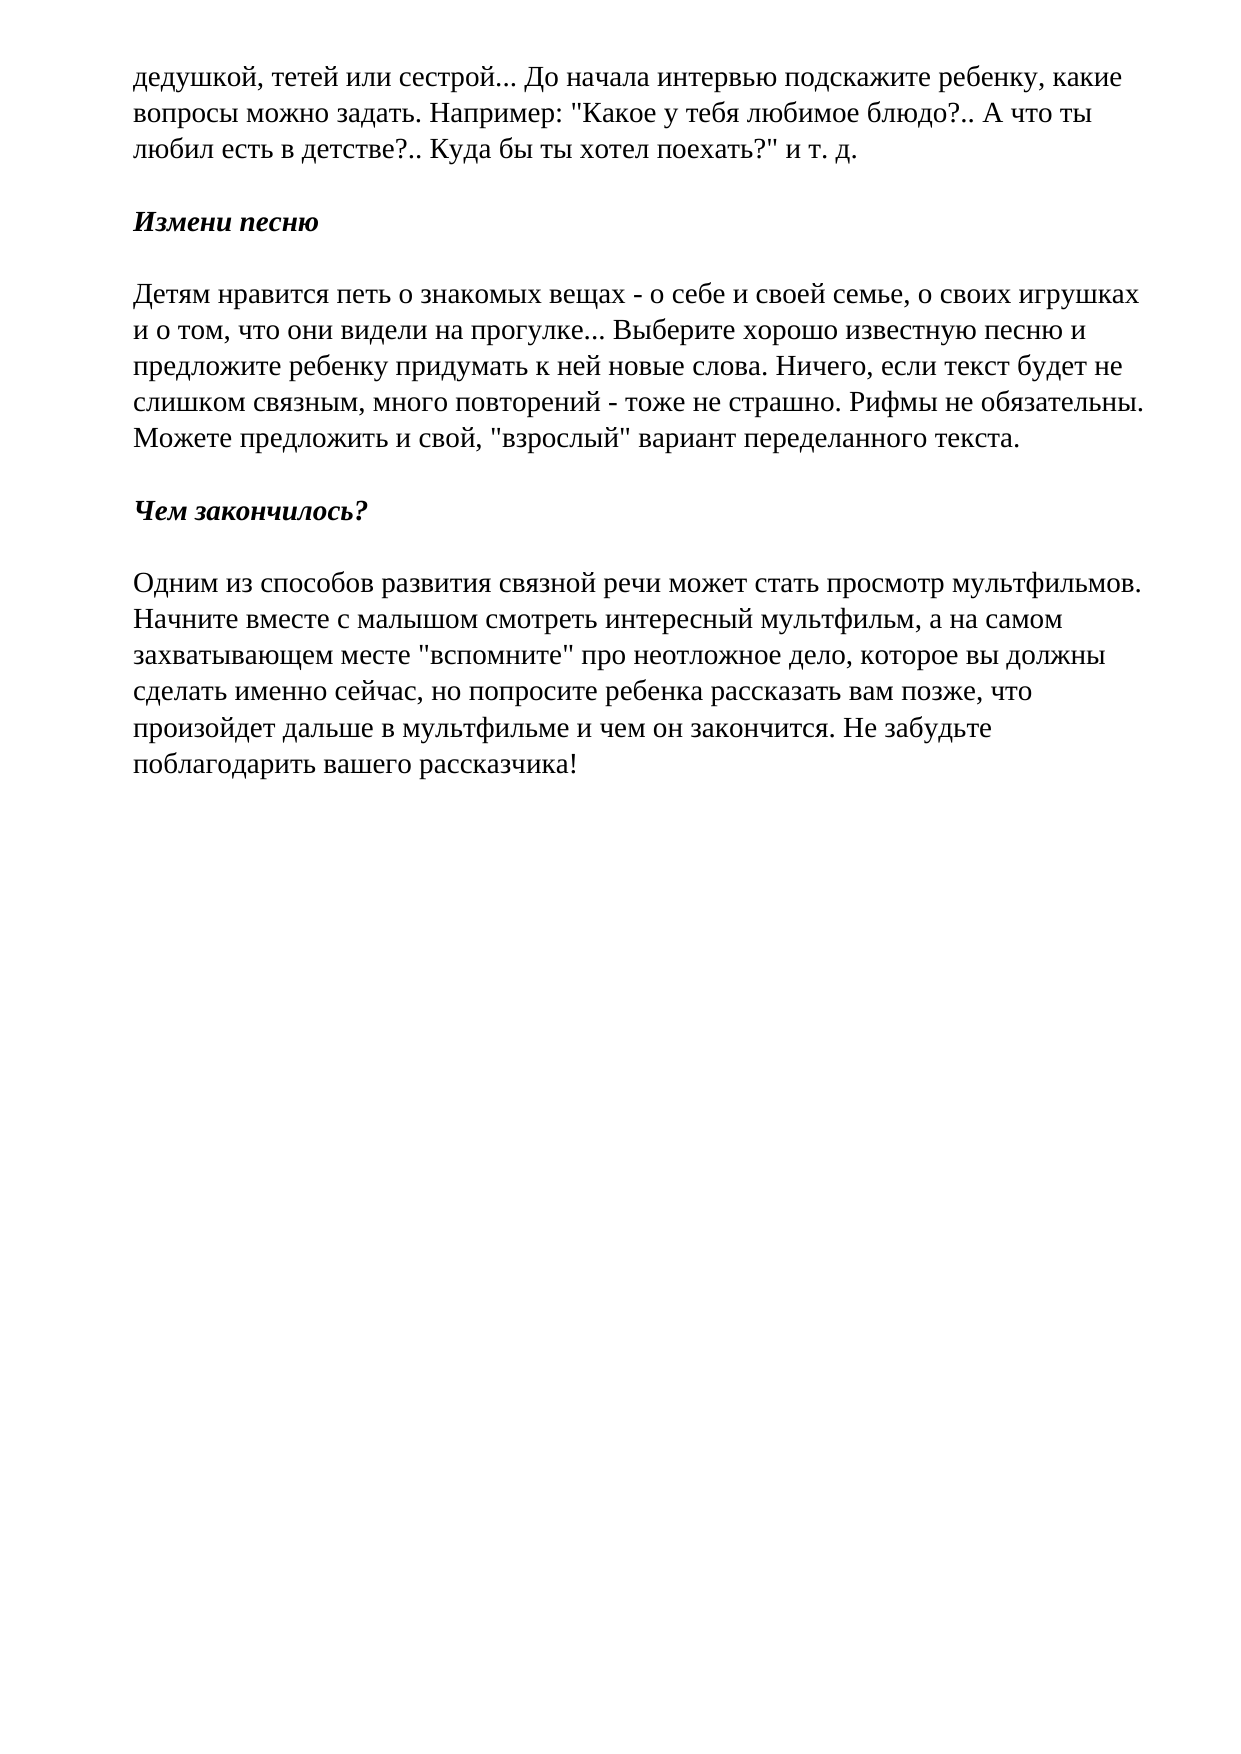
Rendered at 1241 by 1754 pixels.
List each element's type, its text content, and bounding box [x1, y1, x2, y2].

text Детям нравится петь о знакомых вещах - о себе и своей семье, о своих игрушках и о том, что они видели на прогулке... Выберите хорошо известную песню и предложите ребенку придумать к ней новые слова. Ничего, если текст будет не слишком связным, много повторений - тоже не страшно. Рифмы не обязательны. Можете предложить и свой, "взрослый" вариант переделанного текста. [133, 276, 1152, 454]
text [133, 59, 1152, 165]
text Одним из способов развития связной речи может стать просмотр мультфильмов. Начните вместе с малышом смотреть интересный мультфильм, а на самом захватывающем месте "вспомните" про неотложное дело, которое вы должны сделать именно сейчас, но попросите ребенка рассказать вам позже, что произойдет дальше в мультфильме и чем он закончится. Не забудьте поблагодарить вашего рассказчика! [133, 565, 1152, 779]
text Чем закончилось? [133, 493, 1152, 526]
text Измени песню [133, 204, 1152, 237]
